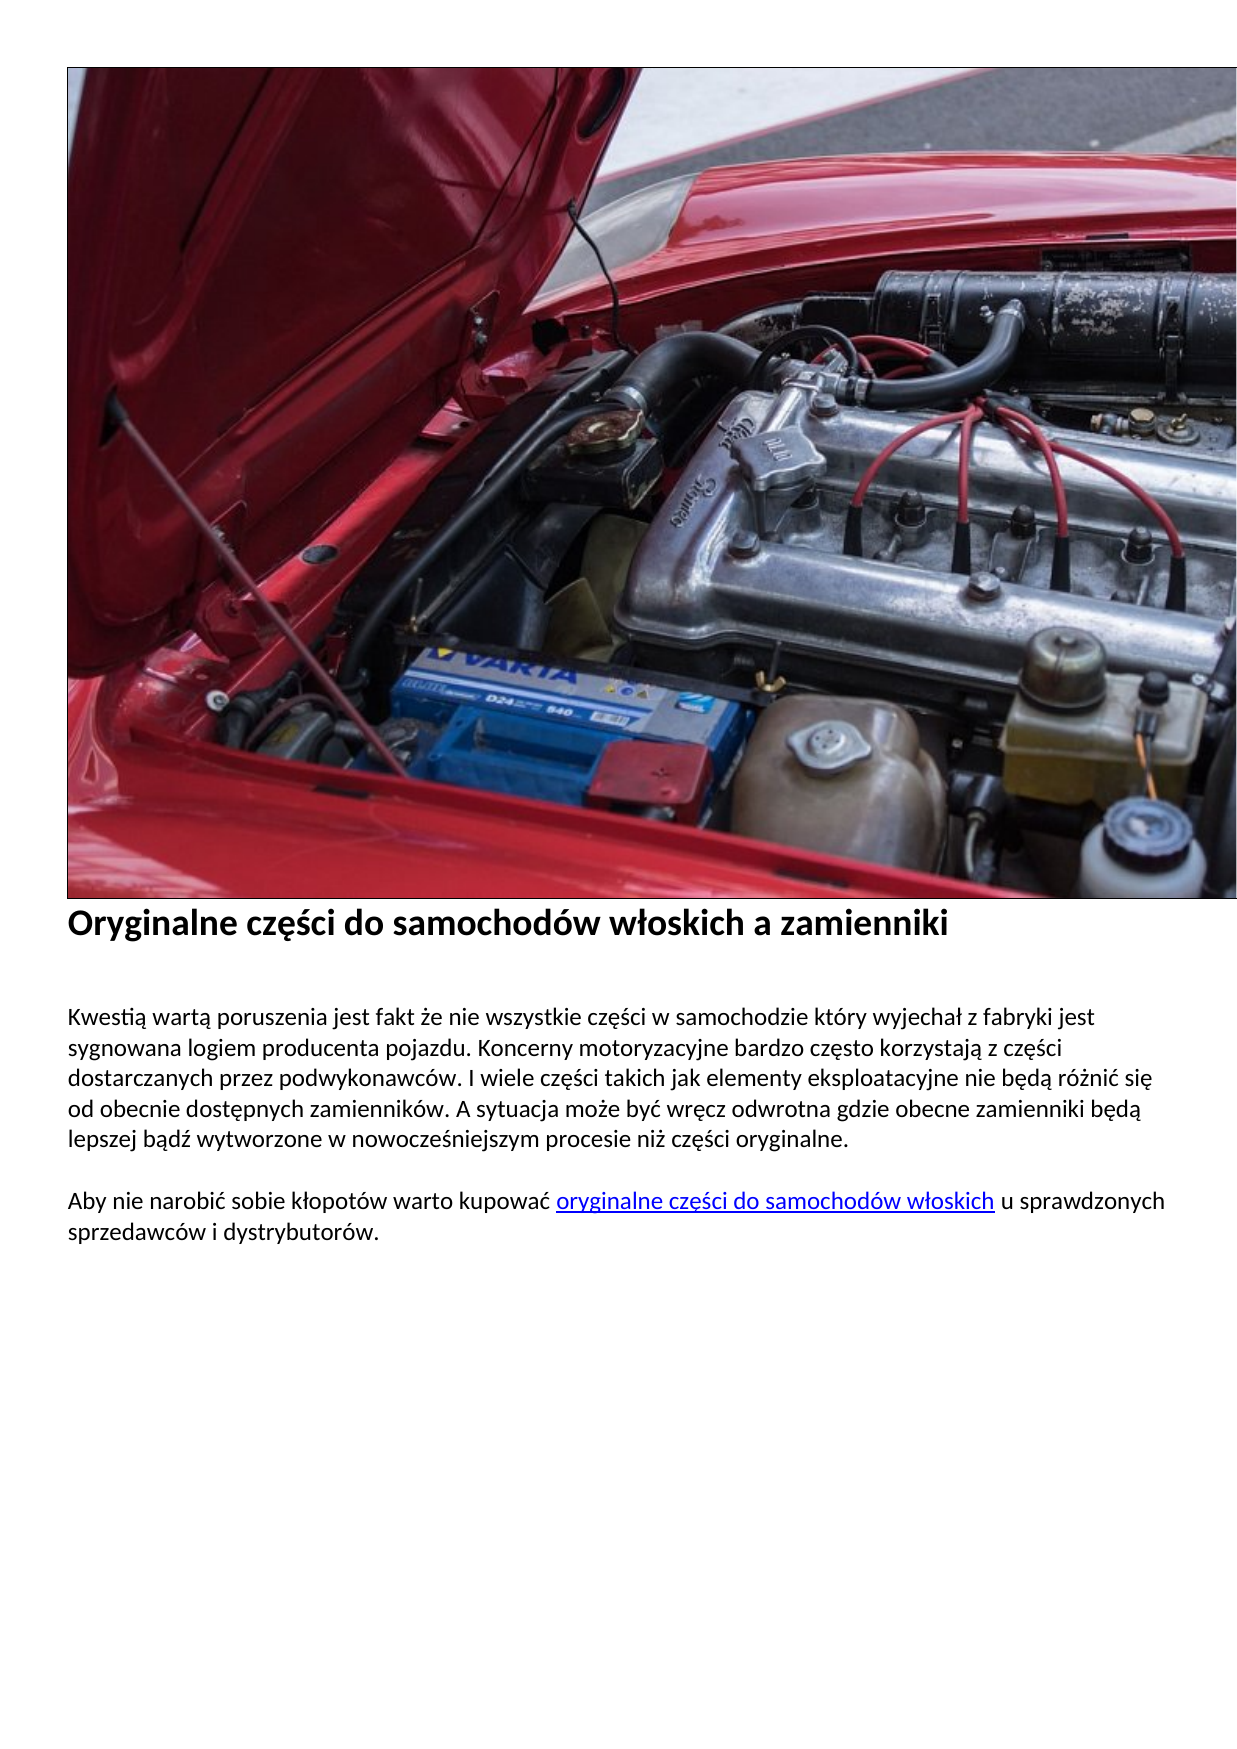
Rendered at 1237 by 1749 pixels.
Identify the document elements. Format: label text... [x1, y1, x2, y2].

text Aby nie narobić sobie kłopotów warto kupować oryginalne części do samochodów włoskich u sprawdzonych sprzedawców i dystrybutorów. [68, 1185, 1169, 1246]
text Oryginalne części do samochodów włoskich a zamienniki [68, 899, 1169, 945]
picture [68, 68, 1237, 898]
text Kwestią wartą poruszenia jest fakt że nie wszystkie części w samochodzie który wyjechał z fabryki jest sygnowana logiem producenta pojazdu. Koncerny motoryzacyjne bardzo często korzystają z części dostarczanych przez podwykonawców. I wiele części takich jak elementy eksploatacyjne nie będą różnić się od obecnie dostępnych zamienników. A sytuacja może być wręcz odwrotna gdzie obecne zamienniki będą lepszej bądź wytworzone w nowocześniejszym procesie niż części oryginalne. [68, 1001, 1169, 1154]
